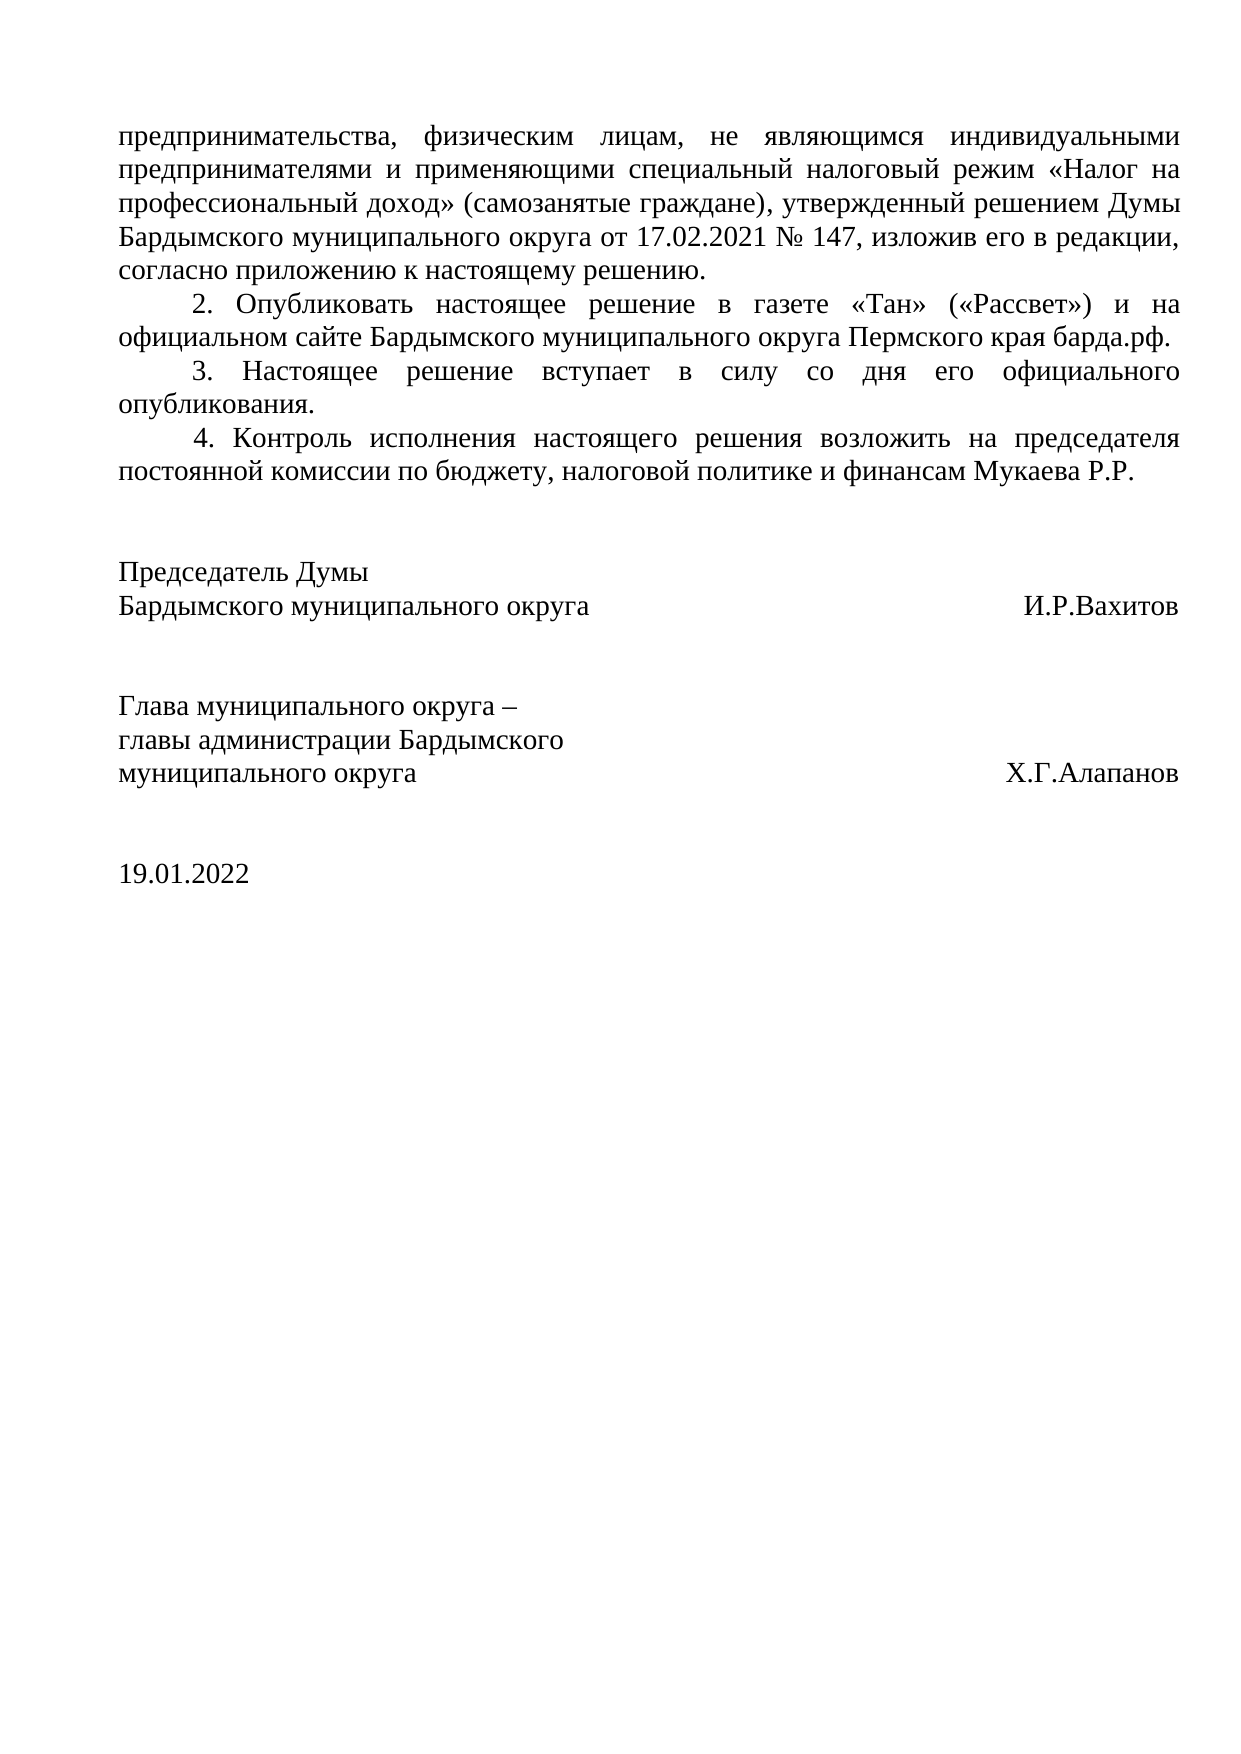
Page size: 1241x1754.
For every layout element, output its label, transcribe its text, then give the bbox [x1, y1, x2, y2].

text 19.01.2022 [118, 856, 1181, 889]
text главы администрации Бардымского [118, 722, 1181, 755]
text 2. Опубликовать настоящее решение в газете «Тан» («Рассвет») и на официальном сайте Бардымского муниципального округа Пермского края барда.рф. [118, 286, 1181, 353]
text муниципального округа Х.Г.Алапанов [118, 755, 1181, 789]
text Бардымского муниципального округа И.Р.Вахитов [118, 588, 1181, 621]
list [118, 118, 1181, 286]
text Глава муниципального округа – [118, 688, 1181, 722]
text 3. Настоящее решение вступает в силу со дня его официального опубликования. [118, 353, 1181, 420]
text 4. Контроль исполнения настоящего решения возложить на председателя постоянной комиссии по бюджету, налоговой политике и финансам Мукаева Р.Р. [118, 420, 1181, 487]
text Председатель Думы [118, 554, 1181, 588]
